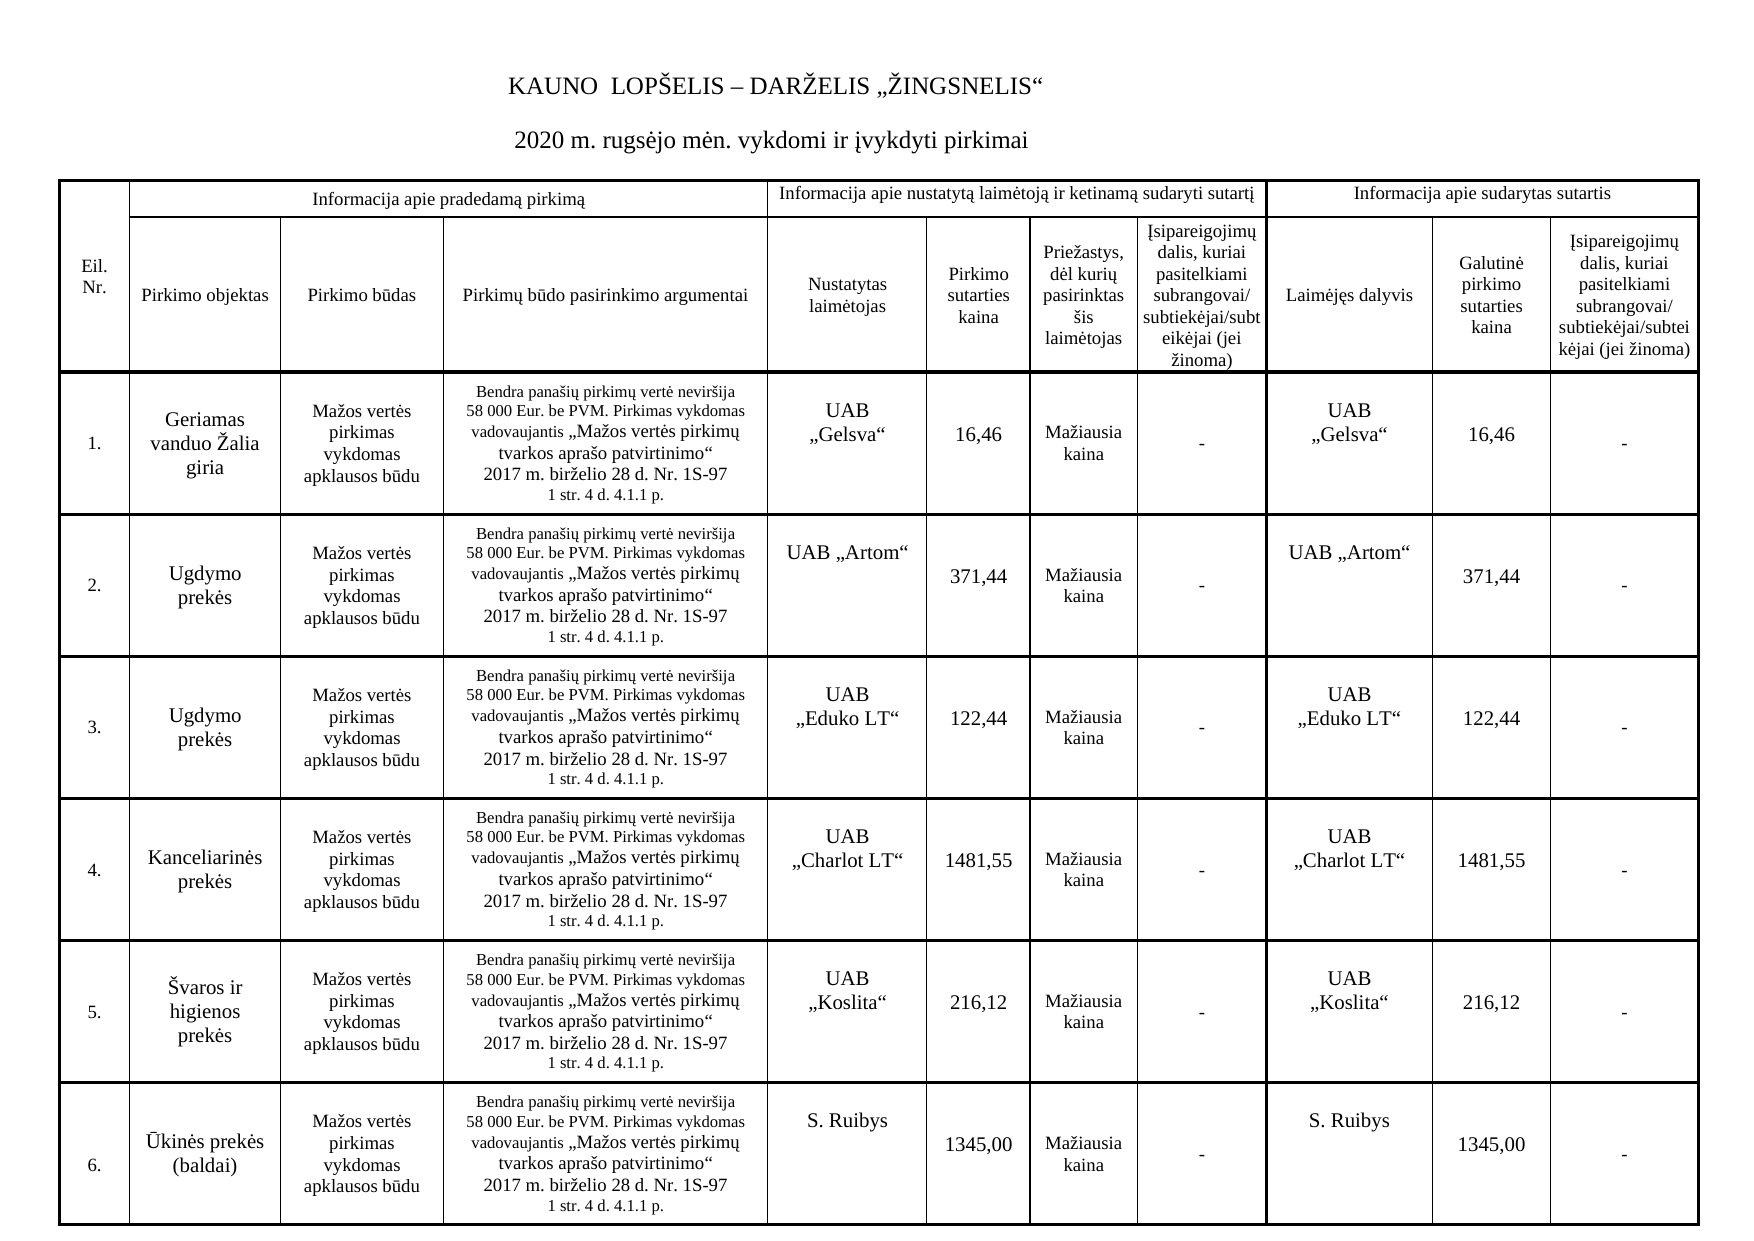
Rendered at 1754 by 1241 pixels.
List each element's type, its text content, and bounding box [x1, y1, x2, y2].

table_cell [281, 1084, 443, 1223]
table_cell Pirkimų būdo pasirinkimo argumentai [444, 218, 767, 370]
table_cell Švaros ir higienos prekės [130, 942, 280, 1081]
table_cell Ūkinės prekės (baldai) [130, 1084, 280, 1223]
table_cell 122,44 [1433, 658, 1550, 797]
text KAUNO LOPŠELIS – DARŽELIS „ŽINGSNELIS“ [329, 71, 1695, 99]
table_cell - [1551, 942, 1697, 1081]
table_cell - [1551, 658, 1697, 797]
table_cell S. Ruibys [1268, 1084, 1432, 1223]
table_cell - [1138, 374, 1265, 512]
table_cell 5. [61, 942, 129, 1081]
table_cell 2. [61, 516, 129, 654]
table_cell 216,12 [1433, 942, 1550, 1081]
table_cell 16,46 [1433, 374, 1550, 512]
table_cell UAB „Artom“ [1268, 516, 1432, 654]
table_cell 371,44 [927, 516, 1029, 654]
table_cell Mažos vertės pirkimas vykdomas apklausos būdu [281, 374, 443, 512]
table_cell 4. [61, 800, 129, 939]
table_cell UAB „Eduko LT“ [1268, 658, 1432, 797]
table_cell Mažiausia kaina [1031, 942, 1137, 1081]
table_cell - [1138, 1084, 1265, 1223]
table_cell UAB „Gelsva“ [768, 374, 926, 512]
table_cell - [1551, 374, 1697, 512]
table_cell 122,44 [927, 658, 1029, 797]
table_cell 1. [61, 374, 129, 512]
table_cell - [1138, 516, 1265, 654]
table_cell Mažiausia kaina [1031, 800, 1137, 939]
table_cell 1481,55 [1433, 800, 1550, 939]
table_cell Pirkimo objektas [130, 218, 280, 370]
table_cell 16,46 [927, 374, 1029, 512]
table_cell Laimėjęs dalyvis [1268, 218, 1432, 370]
table_cell UAB „Charlot LT“ [1268, 800, 1432, 939]
table_cell UAB „Gelsva“ [1268, 374, 1432, 512]
table_cell Nustatytas laimėtojas [768, 218, 926, 370]
table_header Informacija apie nustatytą laimėtoją ir ketinamą sudaryti sutartį [768, 182, 1265, 216]
table_cell Mažos vertės pirkimas vykdomas apklausos būdu [281, 942, 443, 1081]
table_cell Mažos vertės pirkimas vykdomas apklausos būdu [281, 800, 443, 939]
table_cell - [1138, 800, 1265, 939]
table_cell Ugdymo prekės [130, 516, 280, 654]
table_cell 1345,00 [1433, 1084, 1550, 1223]
table_cell 6. [61, 1084, 129, 1223]
table_cell Mažos vertės pirkimas vykdomas apklausos būdu [281, 516, 443, 654]
table_cell Galutinė pirkimo sutarties kaina [1433, 218, 1550, 370]
table_cell Mažiausia kaina [1031, 516, 1137, 654]
table_cell - [1551, 800, 1697, 939]
table_cell - [1551, 516, 1697, 654]
table_cell UAB „Eduko LT“ [768, 658, 926, 797]
table_header Informacija apie pradedamą pirkimą [130, 182, 767, 216]
text 2020 m. rugsėjo mėn. vykdomi ir įvykdyti pirkimai [329, 125, 1695, 153]
table_cell Pirkimo būdas [281, 218, 443, 370]
table_cell UAB „Charlot LT“ [768, 800, 926, 939]
table_cell Mažiausia kaina [1031, 658, 1137, 797]
table_cell UAB „Koslita“ [768, 942, 926, 1081]
table_cell 1481,55 [927, 800, 1029, 939]
table_cell Mažos vertės pirkimas vykdomas apklausos būdu [281, 658, 443, 797]
table_cell 216,12 [927, 942, 1029, 1081]
table_cell Geriamas vanduo Žalia giria [130, 374, 280, 512]
table_cell UAB „Koslita“ [1268, 942, 1432, 1081]
table_cell Įsipareigojimų dalis, kuriai pasitelkiami subrangovai/ subtiekėjai/subteikėjai (jei žinoma) [1551, 218, 1697, 370]
table_cell 371,44 [1433, 516, 1550, 654]
table_cell 1345,00 [927, 1084, 1029, 1223]
table_cell Įsipareigojimų dalis, kuriai pasitelkiami subrangovai/ subtiekėjai/subteikėjai (jei žinoma) [1138, 218, 1265, 370]
table_header Informacija apie sudarytas sutartis [1268, 182, 1697, 216]
table_cell - [1138, 942, 1265, 1081]
table_cell Mažiausia kaina [1031, 374, 1137, 512]
table_cell Kanceliarinės prekės [130, 800, 280, 939]
table_cell UAB „Artom“ [768, 516, 926, 654]
table_cell Pirkimo sutarties kaina [927, 218, 1029, 370]
table_cell 3. [61, 658, 129, 797]
table_header Eil. Nr. [61, 182, 129, 370]
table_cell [444, 1084, 767, 1223]
table_cell - [1551, 1084, 1697, 1223]
table_cell - [1138, 658, 1265, 797]
table_cell Mažiausia kaina [1031, 1084, 1137, 1223]
table_cell Priežastys, dėl kurių pasirinktas šis laimėtojas [1031, 218, 1137, 370]
table_cell Ugdymo prekės [130, 658, 280, 797]
table_cell S. Ruibys [768, 1084, 926, 1223]
